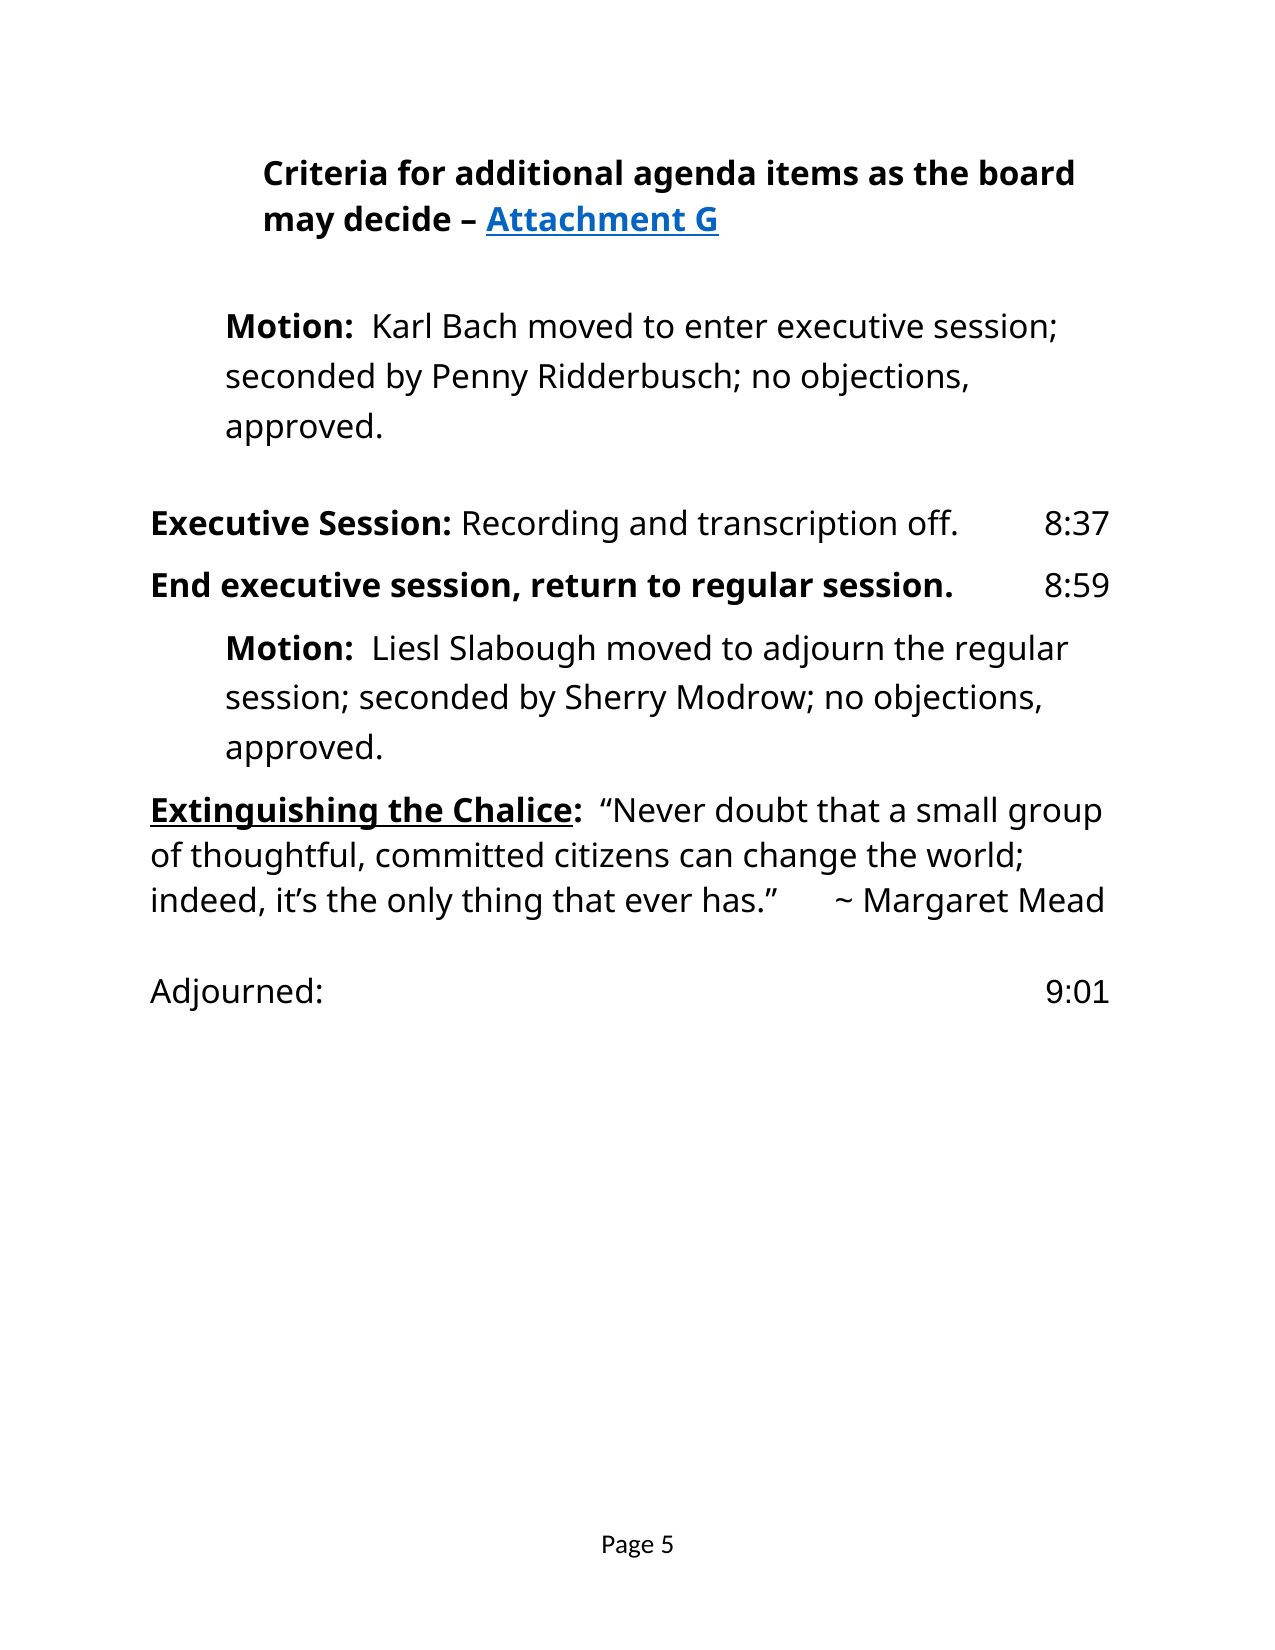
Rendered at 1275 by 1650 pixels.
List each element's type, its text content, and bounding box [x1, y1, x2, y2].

text Criteria for additional agenda items as the board may decide – Attachment G [262, 150, 1125, 241]
text Adjourned: 9:01 [150, 968, 1125, 1013]
text Executive Session: Recording and transcription off. 8:37 [150, 499, 1125, 545]
text Extinguishing the Chalice: “Never doubt that a small group of thoughtful, committed citizens can change the world; indeed, it’s the only thing that ever has.” ~ Margaret Mead [150, 786, 1125, 923]
text End executive session, return to regular session. 8:59 [150, 562, 1125, 607]
text Motion: Karl Bach moved to enter executive session; seconded by Penny Ridderbusch; no objections, approved. [225, 303, 1125, 448]
text Motion: Liesl Slabough moved to adjourn the regular session; seconded by Sherry Modrow; no objections, approved. [225, 624, 1125, 769]
